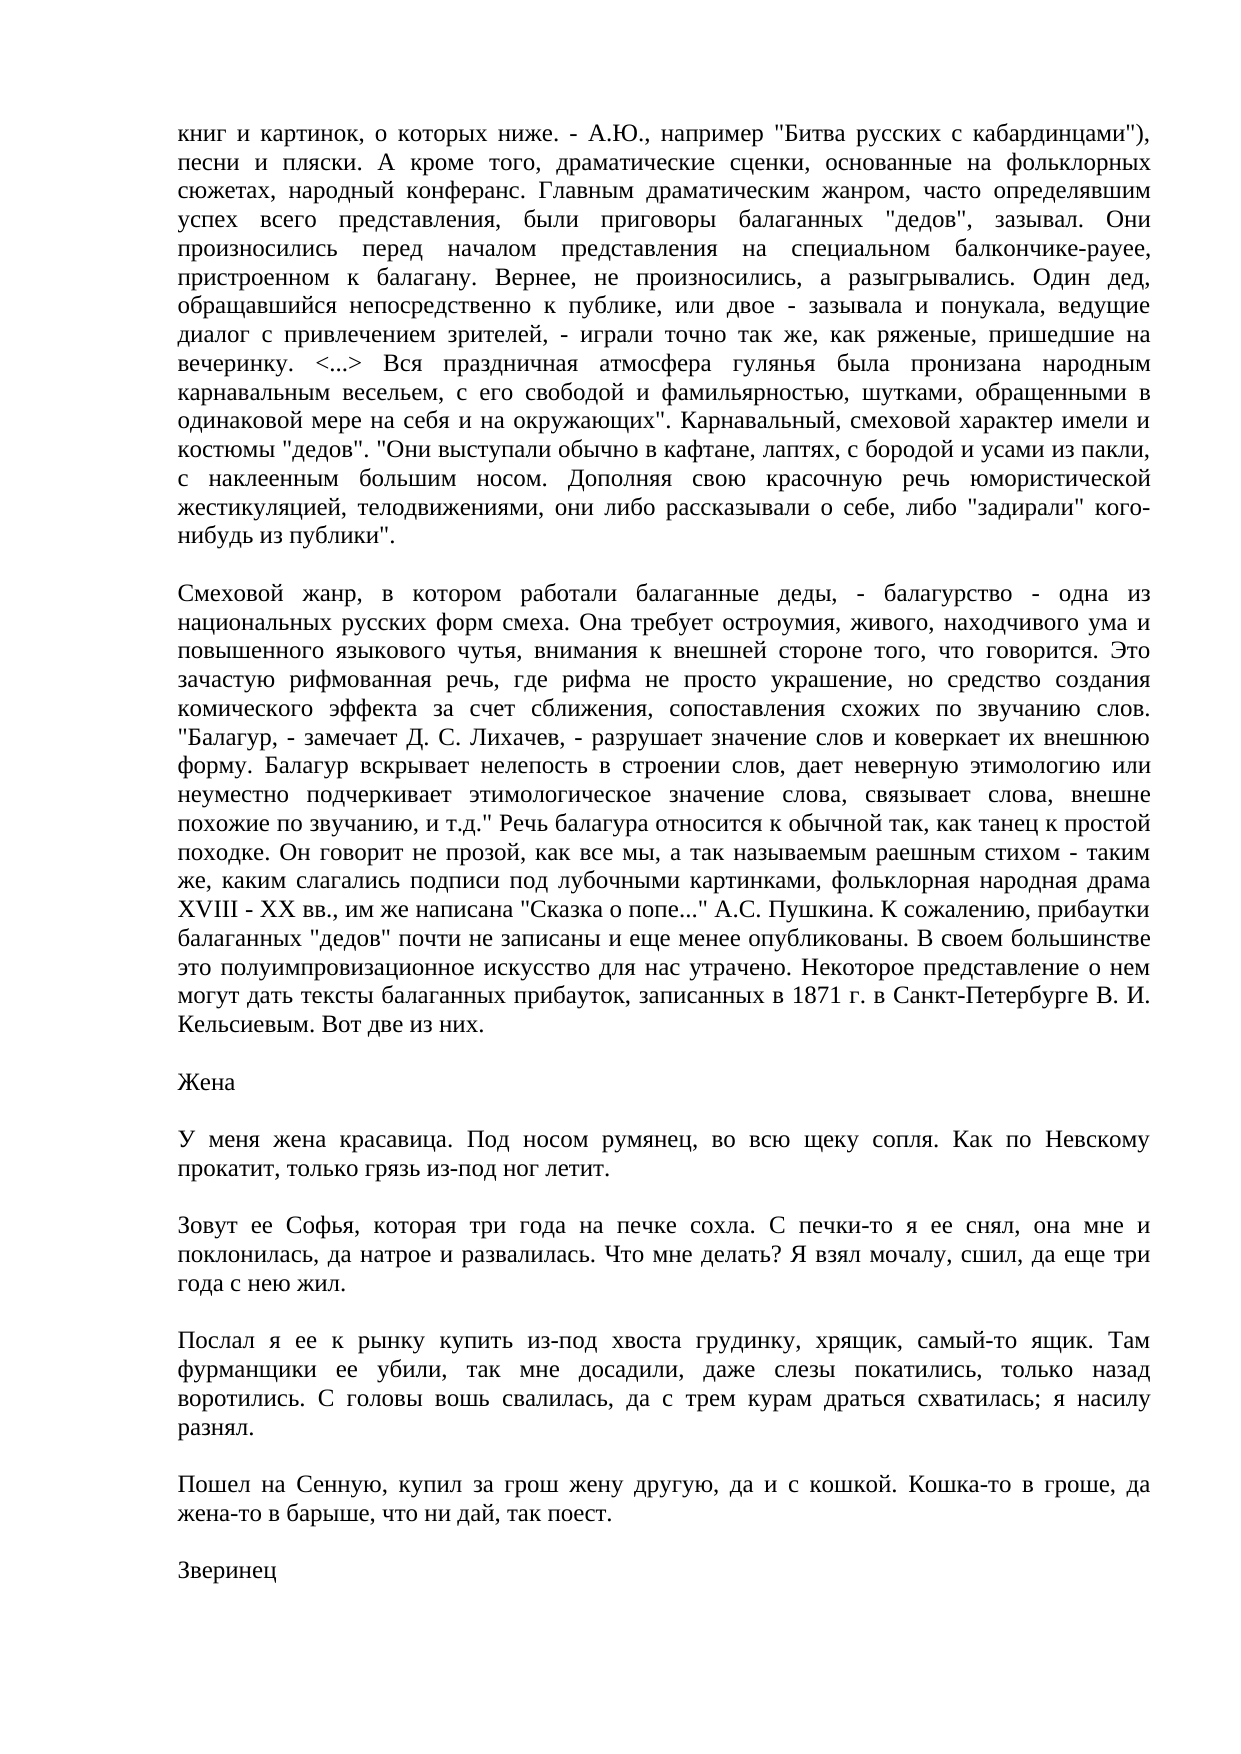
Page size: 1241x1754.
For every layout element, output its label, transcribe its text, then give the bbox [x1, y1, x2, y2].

text У меня жена красавица. Под носом румянец, во всю щеку сопля. Как по Невскому прокатит, только грязь из-под ног летит. [177, 1124, 1152, 1182]
text Зовут ее Софья, которая три года на печке сохла. С печки-то я ее снял, она мне и поклонилась, да натрое и развалилась. Что мне делать? Я взял мочалу, сшил, да еще три года с нею жил. [177, 1211, 1152, 1297]
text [177, 118, 1152, 549]
text Пошел на Сенную, купил за грош жену другую, да и с кошкой. Кошка-то в гроше, да жена-то в барыше, что ни дай, так поест. [177, 1469, 1152, 1527]
text Жена [177, 1067, 1152, 1096]
text Зверинец [177, 1556, 1152, 1584]
text Смеховой жанр, в котором работали балаганные деды, - балагурство - одна из национальных русских форм смеха. Она требует остроумия, живого, находчивого ума и повышенного языкового чутья, внимания к внешней стороне того, что говорится. Это зачастую рифмованная речь, где рифма не просто украшение, но средство создания комического эффекта за счет сближения, сопоставления схожих по звучанию слов. "Балагур, - замечает Д. С. Лихачев, - разрушает значение слов и коверкает их внешнюю форму. Балагур вскрывает нелепость в строении слов, дает неверную этимологию или неуместно подчеркивает этимологическое значение слова, связывает слова, внешне похожие по звучанию, и т.д." Речь балагура относится к обычной так, как танец к простой походке. Он говорит не прозой, как все мы, а так называемым раешным стихом - таким же, каким слагались подписи под лубочными картинками, фольклорная народная драма XVIII - XX вв., им же написана "Сказка о попе..." А.С. Пушкина. К сожалению, прибаутки балаганных "дедов" почти не записаны и еще менее опубликованы. В своем большинстве это полуимпровизационное искусство для нас утрачено. Некоторое представление о нем могут дать тексты балаганных прибауток, записанных в 1871 г. в Санкт-Петербурге В. И. Кельсиевым. Вот две из них. [177, 578, 1152, 1038]
text Послал я ее к рынку купить из-под хвоста грудинку, хрящик, самый-то ящик. Там фурманщики ее убили, так мне досадили, даже слезы покатились, только назад воротились. С головы вошь свалилась, да с трем курам драться схватилась; я насилу разнял. [177, 1326, 1152, 1441]
